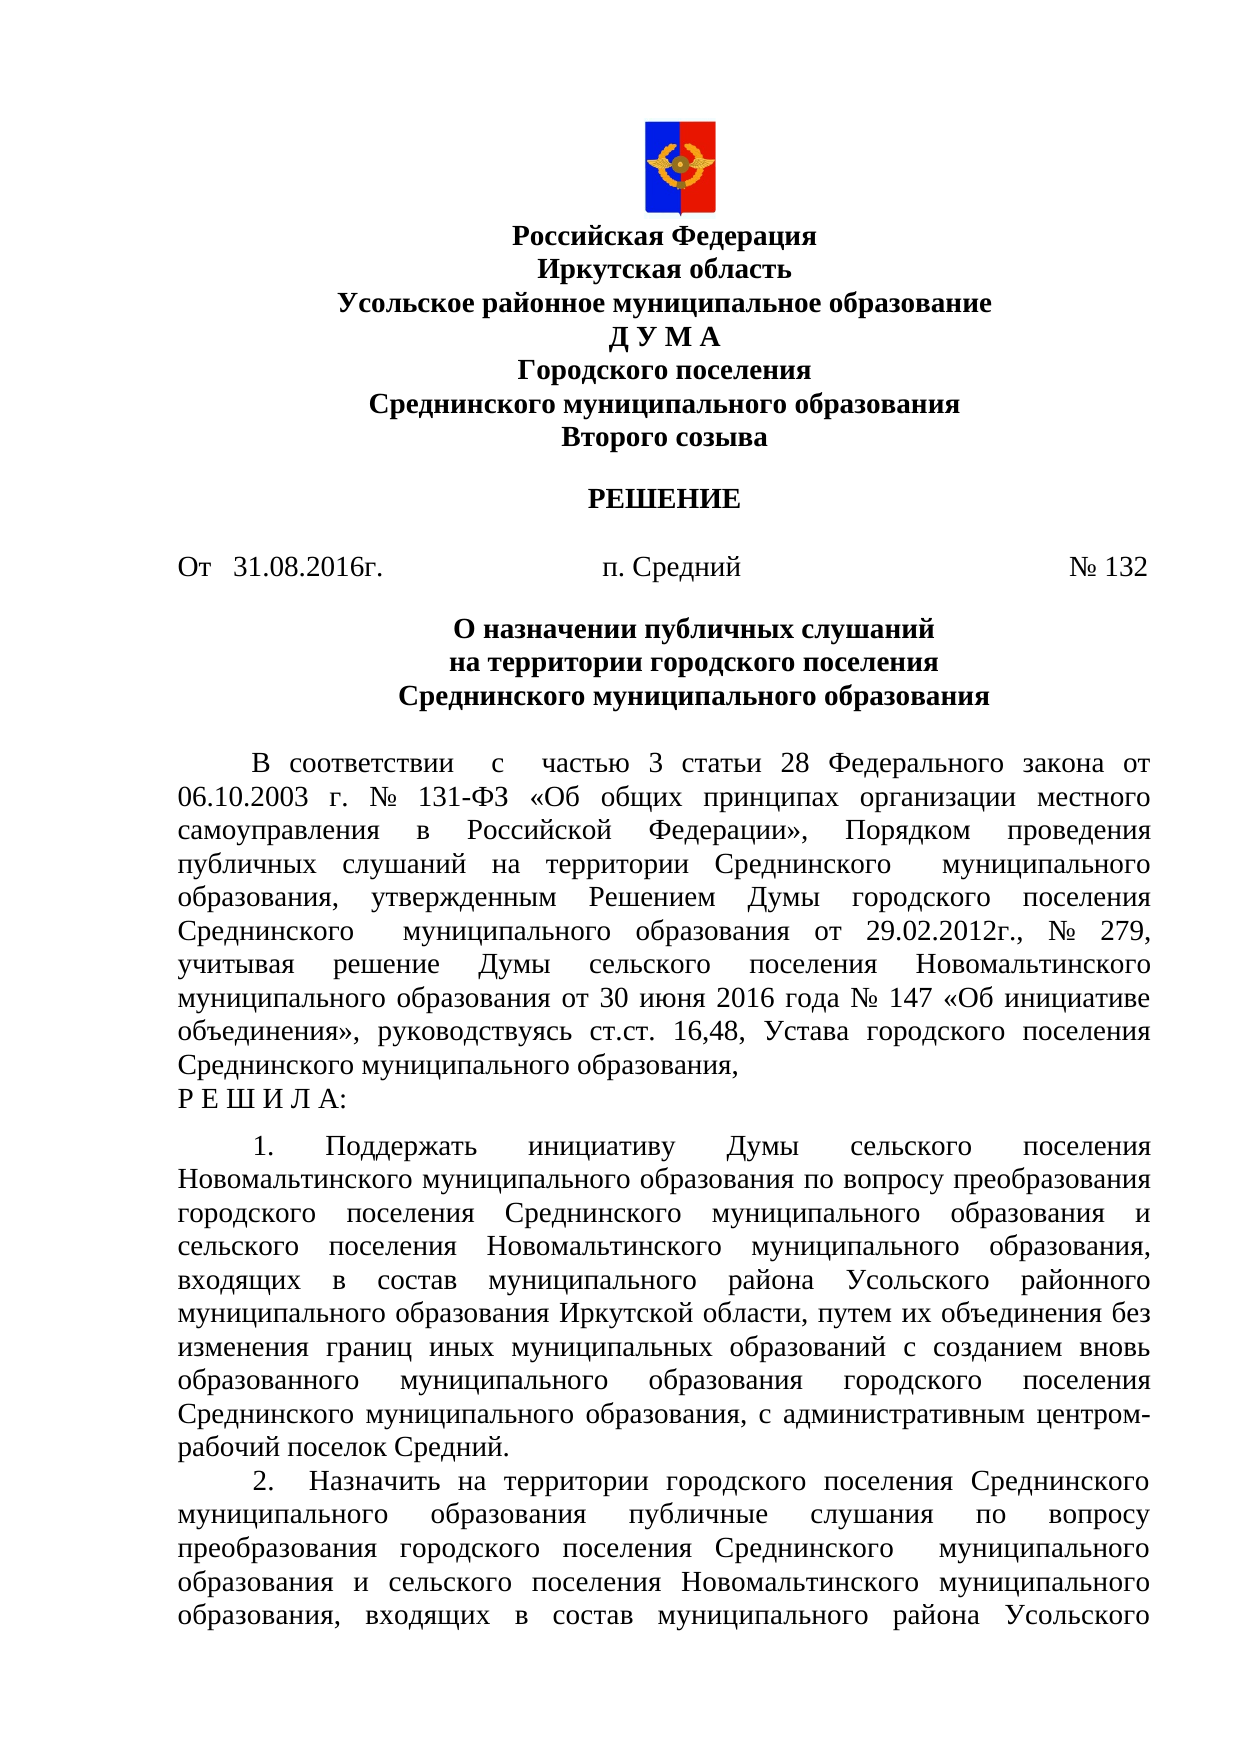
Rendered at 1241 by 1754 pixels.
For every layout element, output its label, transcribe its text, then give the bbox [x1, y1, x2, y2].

text Усольское районное муниципальное образование [177, 285, 1152, 319]
text О назначении публичных слушаний [177, 611, 1152, 644]
text Среднинского муниципального образования [177, 386, 1152, 419]
text РЕШЕНИЕ [177, 482, 1152, 515]
text Д У М А [177, 319, 1152, 352]
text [177, 1463, 1152, 1631]
text 1. Поддержать инициативу Думы сельского поселения Новомальтинского муниципального образования по вопросу преобразования городского поселения Среднинского муниципального образования и сельского поселения Новомальтинского муниципального образования, входящих в состав муниципального района Усольского районного муниципального образования Иркутской области, путем их объединения без изменения границ иных муниципальных образований с созданием вновь образованного муниципального образования городского поселения Среднинского муниципального образования, с административным центром-рабочий поселок Средний. [177, 1128, 1152, 1463]
text Иркутская область [177, 252, 1152, 285]
text на территории городского поселения [177, 644, 1152, 678]
text Р Е Ш И Л А: [177, 1082, 1152, 1115]
text Среднинского муниципального образования [177, 678, 1152, 712]
text Городского поселения [177, 352, 1152, 386]
text От 31.08.2016г. п. Средний № 132 [177, 549, 1152, 582]
text В соответствии с частью 3 статьи 28 Федерального закона от 06.10.2003 г. № 131-ФЗ «Об общих принципах организации местного самоуправления в Российской Федерации», Порядком проведения публичных слушаний на территории Среднинского муниципального образования, утвержденным Решением Думы городского поселения Среднинского муниципального образования от 29.02.2012г., № 279, учитывая решение Думы сельского поселения Новомальтинского муниципального образования от 30 июня 2016 года № 147 «Об инициативе объединения», руководствуясь ст.ст. 16,48, Устава городского поселения Среднинского муниципального образования, [177, 745, 1152, 1082]
picture [643, 118, 716, 219]
text Российская Федерация [177, 218, 1152, 252]
text Второго созыва [177, 419, 1152, 453]
